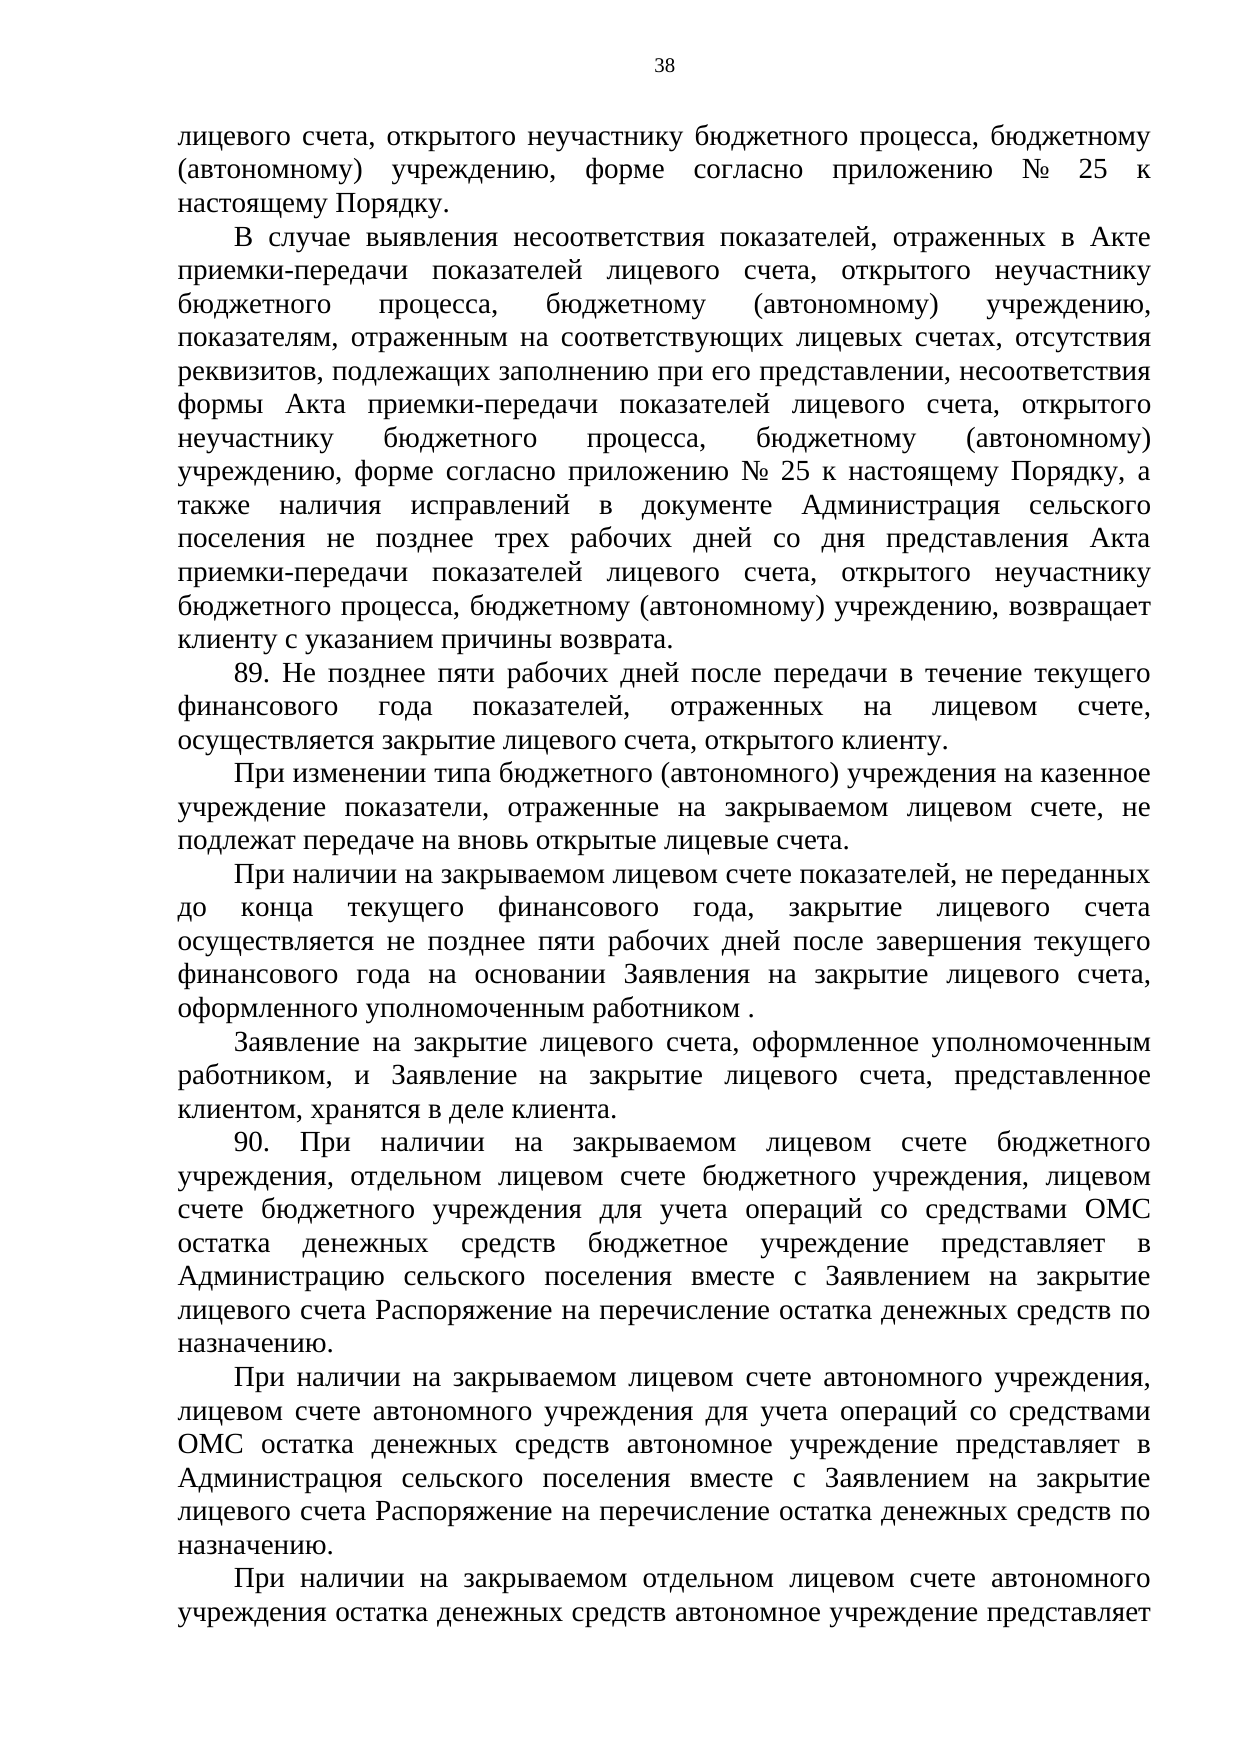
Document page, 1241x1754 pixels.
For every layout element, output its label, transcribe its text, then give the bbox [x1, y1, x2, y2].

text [177, 1560, 1152, 1627]
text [177, 118, 1152, 219]
text 89. Не позднее пяти рабочих дней после передачи в течение текущего финансового года показателей, отраженных на лицевом счете, осуществляется закрытие лицевого счета, открытого клиенту. [177, 655, 1152, 755]
text При наличии на закрываемом лицевом счете автономного учреждения, лицевом счете автономного учреждения для учета операций со средствами ОМС остатка денежных средств автономное учреждение представляет в Администрацюя сельского поселения вместе с Заявлением на закрытие лицевого счета Распоряжение на перечисление остатка денежных средств по назначению. [177, 1359, 1152, 1560]
text 90. При наличии на закрываемом лицевом счете бюджетного учреждения, отдельном лицевом счете бюджетного учреждения, лицевом счете бюджетного учреждения для учета операций со средствами ОМС остатка денежных средств бюджетное учреждение представляет в Администрацию сельского поселения вместе с Заявлением на закрытие лицевого счета Распоряжение на перечисление остатка денежных средств по назначению. [177, 1124, 1152, 1359]
text При наличии на закрываемом лицевом счете показателей, не переданных до конца текущего финансового года, закрытие лицевого счета осуществляется не позднее пяти рабочих дней после завершения текущего финансового года на основании Заявления на закрытие лицевого счета, оформленного уполномоченным работником . [177, 856, 1152, 1024]
text При изменении типа бюджетного (автономного) учреждения на казенное учреждение показатели, отраженные на закрываемом лицевом счете, не подлежат передаче на вновь открытые лицевые счета. [177, 755, 1152, 856]
text Заявление на закрытие лицевого счета, оформленное уполномоченным работником, и Заявление на закрытие лицевого счета, представленное клиентом, хранятся в деле клиента. [177, 1024, 1152, 1124]
text В случае выявления несоответствия показателей, отраженных в Акте приемки-передачи показателей лицевого счета, открытого неучастнику бюджетного процесса, бюджетному (автономному) учреждению, показателям, отраженным на соответствующих лицевых счетах, отсутствия реквизитов, подлежащих заполнению при его представлении, несоответствия формы Акта приемки-передачи показателей лицевого счета, открытого неучастнику бюджетного процесса, бюджетному (автономному) учреждению, форме согласно приложению № 25 к настоящему Порядку, а также наличия исправлений в документе Администрация сельского поселения не позднее трех рабочих дней со дня представления Акта приемки-передачи показателей лицевого счета, открытого неучастнику бюджетного процесса, бюджетному (автономному) учреждению, возвращает клиенту с указанием причины возврата. [177, 219, 1152, 655]
